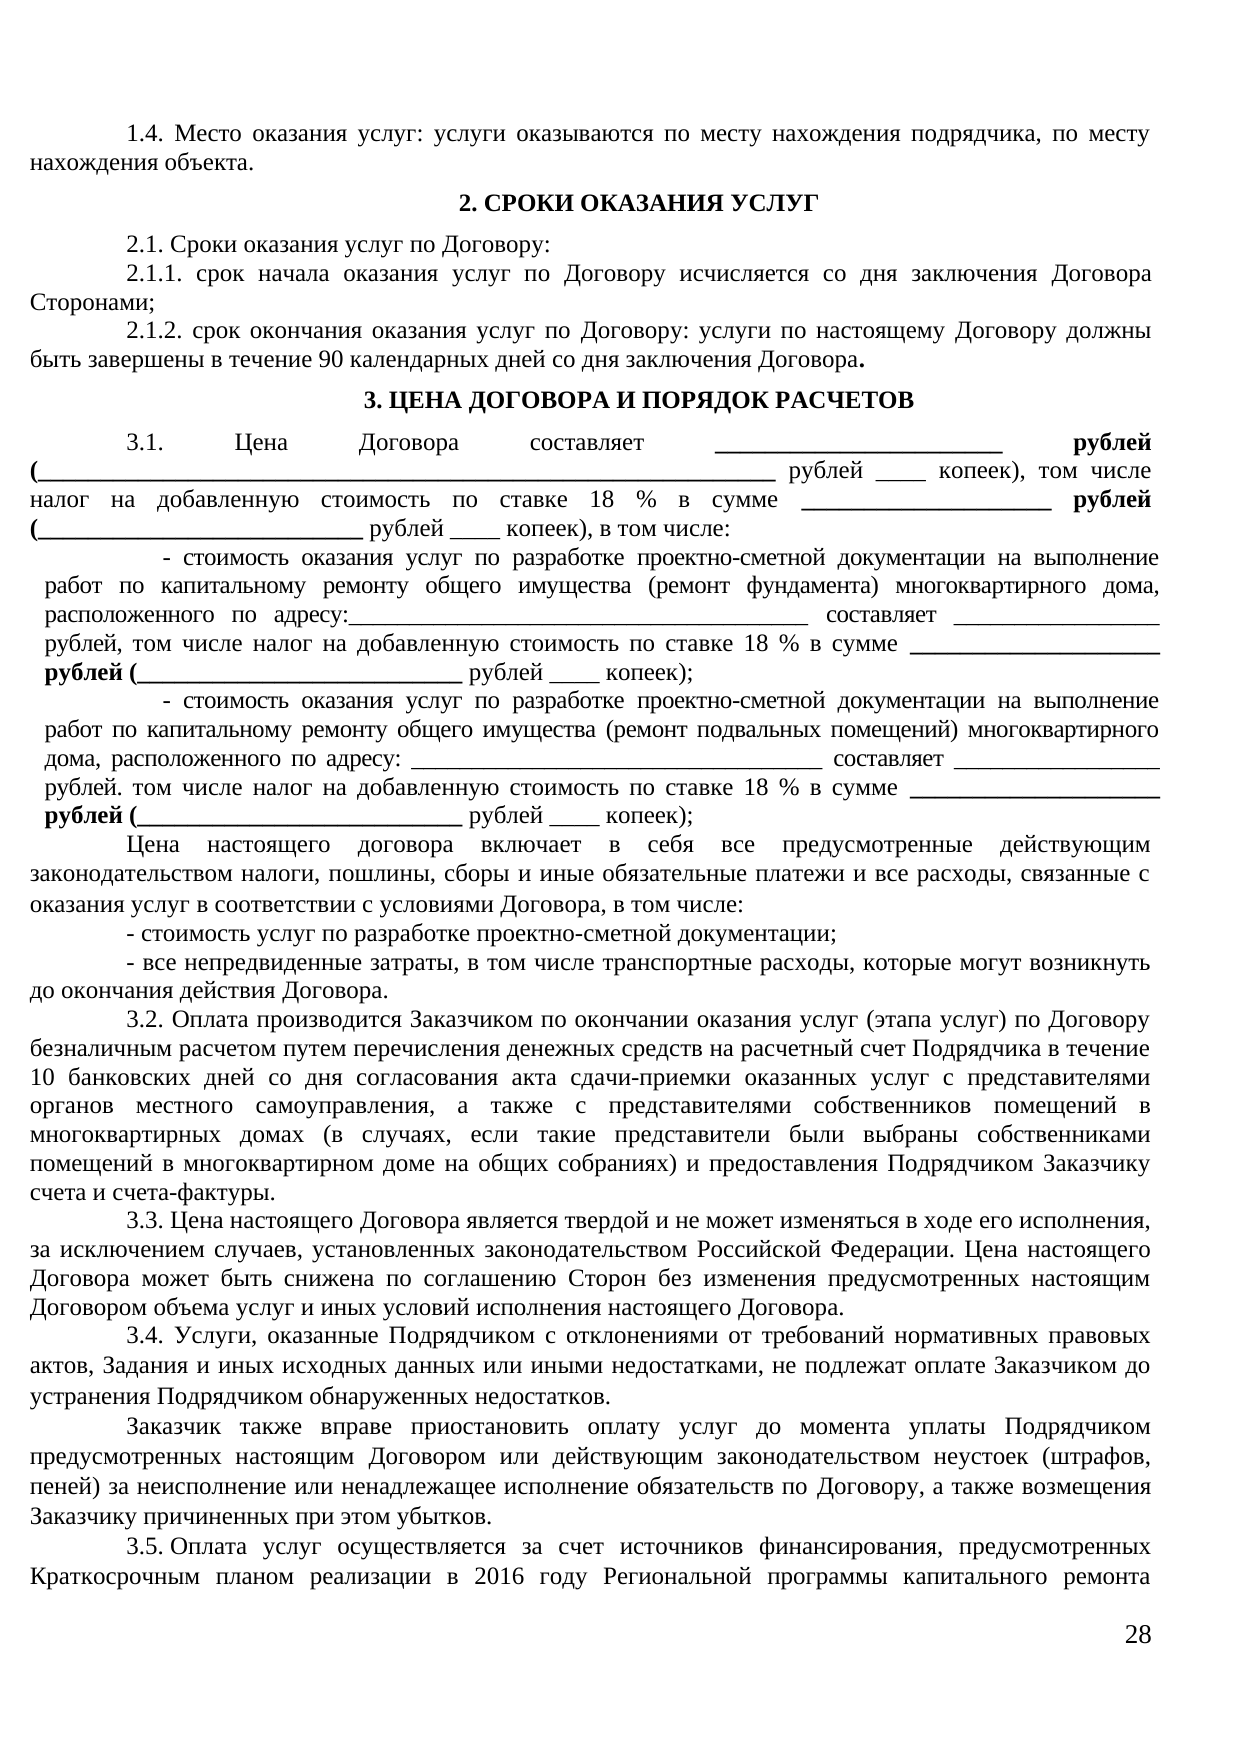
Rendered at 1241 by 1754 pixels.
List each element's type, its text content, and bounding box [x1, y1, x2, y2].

text 2.1.1. срок начала оказания услуг по Договору исчисляется со дня заключения Договора Сторонами; [29, 258, 1152, 316]
text 2.1. Сроки оказания услуг по Договору: [29, 229, 1152, 258]
text - стоимость оказания услуг по разработке проектно-сметной документации на выполнение работ по капитальному ремонту общего имущества (ремонт фундамента) многоквартирного дома, расположенного по адресу:______________________________________ составляет _________________ рублей, том числе налог на добавленную стоимость по ставке 18 % в сумме ____________________ рублей (__________________________ рублей ____ копеек); [44, 542, 1160, 686]
text Цена настоящего договора включает в себя все предусмотренные действующим законодательством налоги, пошлины, сборы и иные обязательные платежи и все расходы, связанные с оказания услуг в соответствии с условиями Договора, в том числе: [29, 829, 1152, 918]
text 3. ЦЕНА ДОГОВОРА И ПОРЯДОК РАСЧЕТОВ [29, 386, 1152, 414]
text 2.1.2. срок окончания оказания услуг по Договору: услуги по настоящему Договору должны быть завершены в течение 90 календарных дней со дня заключения Договора. [29, 316, 1152, 373]
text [29, 1531, 1152, 1590]
text 1.4. Место оказания услуг: услуги оказываются по месту нахождения подрядчика, по месту нахождения объекта. [29, 118, 1152, 176]
text 3.3. Цена настоящего Договора является твердой и не может изменяться в ходе его исполнения, за исключением случаев, установленных законодательством Российской Федерации. Цена настоящего Договора может быть снижена по соглашению Сторон без изменения предусмотренных настоящим Договором объема услуг и иных условий исполнения настоящего Договора. [29, 1206, 1152, 1321]
text 3.4. Услуги, оказанные Подрядчиком с отклонениями от требований нормативных правовых актов, Задания и иных исходных данных или иными недостатками, не подлежат оплате Заказчиком до устранения Подрядчиком обнаруженных недостатков. [29, 1321, 1152, 1409]
text Заказчик также вправе приостановить оплату услуг до момента уплаты Подрядчиком предусмотренных настоящим Договором или действующим законодательством неустоек (штрафов, пеней) за неисполнение или ненадлежащее исполнение обязательств по Договору, а также возмещения Заказчику причиненных при этом убытков. [29, 1411, 1152, 1530]
text - стоимость оказания услуг по разработке проектно-сметной документации на выполнение работ по капитальному ремонту общего имущества (ремонт подвальных помещений) многоквартирного дома, расположенного по адресу: __________________________________ составляет _________________ рублей. том числе налог на добавленную стоимость по ставке 18 % в сумме ____________________ рублей (__________________________ рублей ____ копеек); [44, 686, 1160, 829]
text - стоимость услуг по разработке проектно-сметной документации; [29, 918, 1152, 947]
text 3.2. Оплата производится Заказчиком по окончании оказания услуг (этапа услуг) по Договору безналичным расчетом путем перечисления денежных средств на расчетный счет Подрядчика в течение 10 банковских дней со дня согласования акта сдачи-приемки оказанных услуг с представителями органов местного самоуправления, а также с представителями собственников помещений в многоквартирных домах (в случаях, если такие представители были выбраны собственниками помещений в многоквартирном доме на общих собраниях) и предоставления Подрядчиком Заказчику счета и счета-фактуры. [29, 1004, 1152, 1206]
text - все непредвиденные затраты, в том числе транспортные расходы, которые могут возникнуть до окончания действия Договора. [29, 947, 1152, 1004]
text 3.1. Цена Договора составляет _______________________ рублей (___________________________________________________________ рублей ____ копеек), том числе налог на добавленную стоимость по ставке 18 % в сумме ____________________ рублей (__________________________ рублей ____ копеек), в том числе: [29, 427, 1152, 542]
text 2. СРОКИ ОКАЗАНИЯ УСЛУГ [29, 188, 1152, 217]
